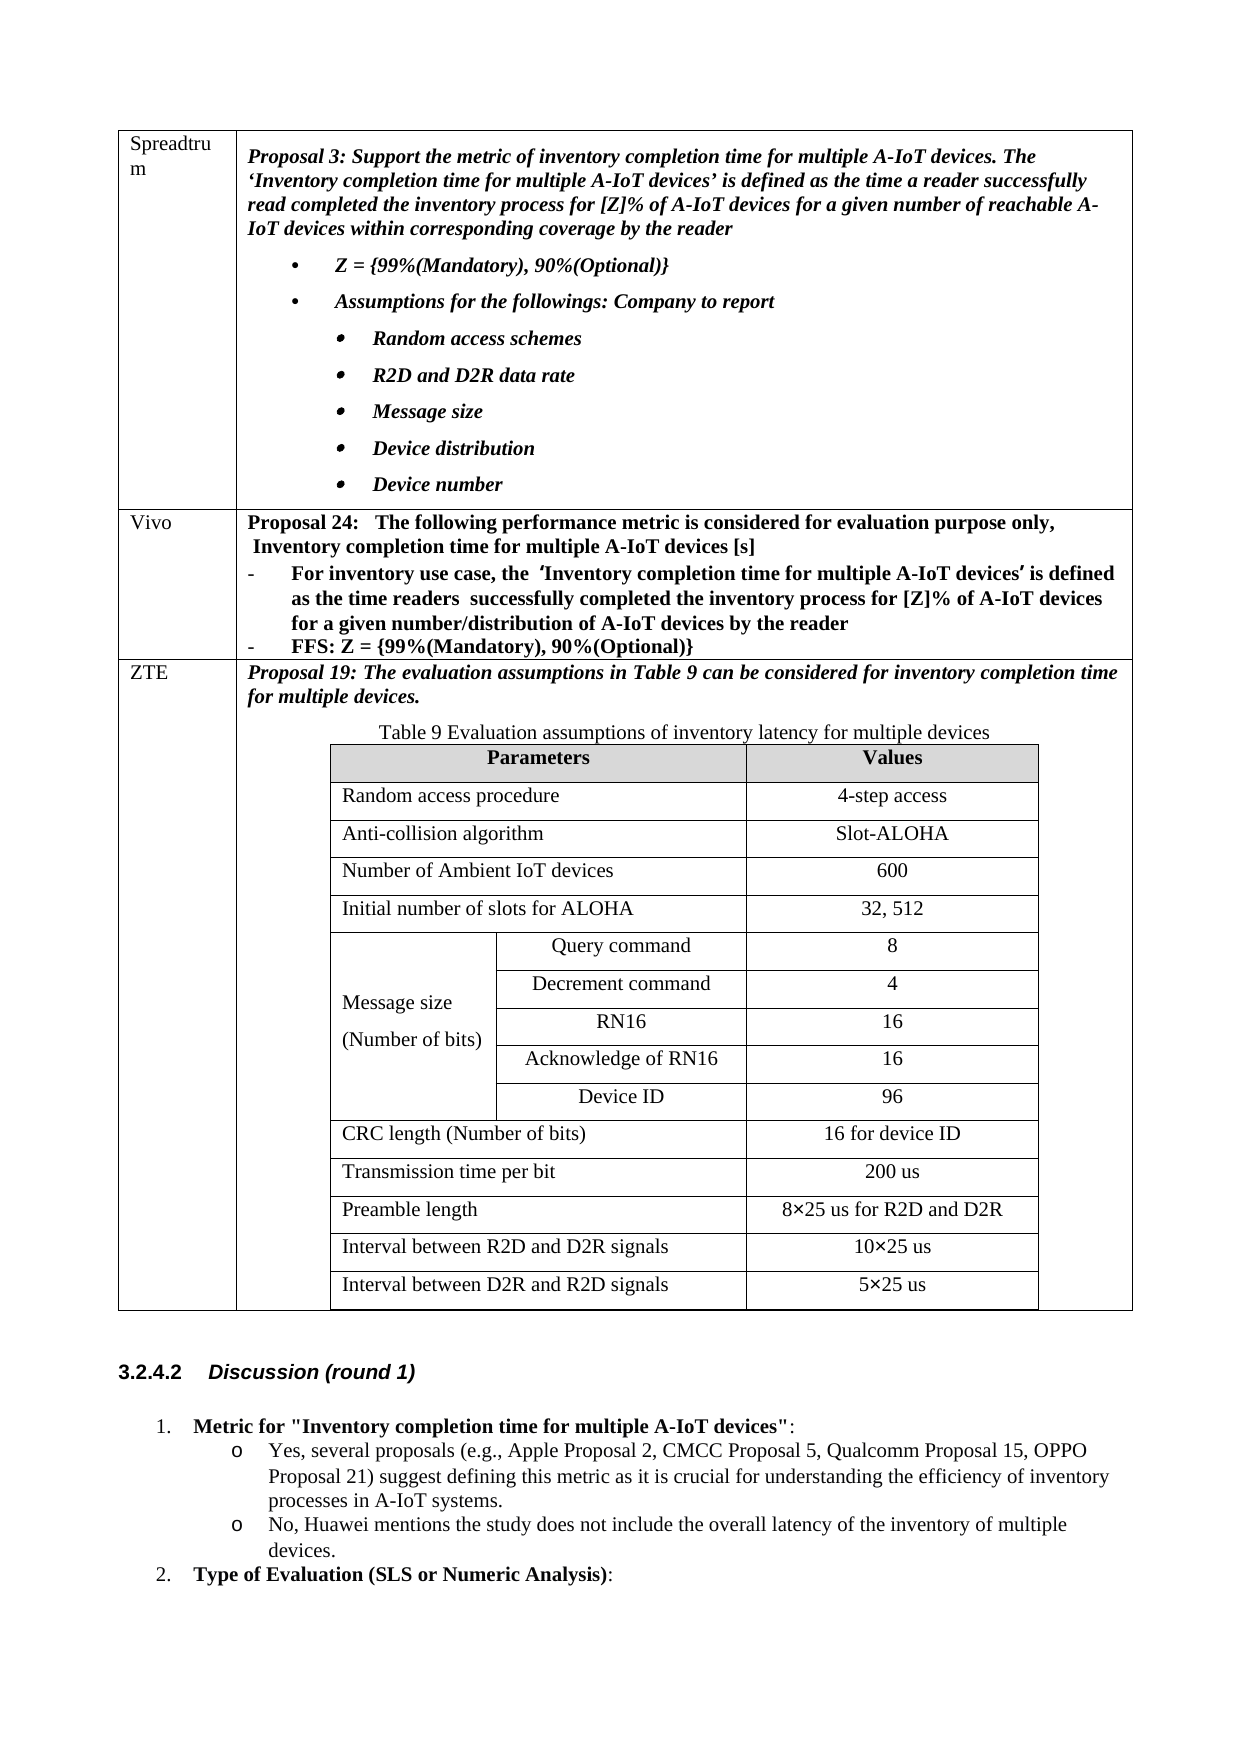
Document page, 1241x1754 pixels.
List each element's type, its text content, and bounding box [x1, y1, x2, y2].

list No, Huawei mentions the study does not include the overall latency of the inventory of multiple devices. [231, 1512, 1122, 1562]
list Metric for "Inventory completion time for multiple A-IoT devices": [156, 1414, 1122, 1438]
subtitle Discussion (round 1) [118, 1360, 1122, 1384]
table_cell ZTE [119, 660, 236, 1310]
table_cell Proposal 3: Support the metric of inventory completion time for multiple A-IoT devices. The ‘Inventory completion time for multiple A-IoT devices’ is defined as the time a reader successfully read completed the inventory process for [Z]% of A-IoT devices for a given number of reachable A-IoT devices within corresponding coverage by the reader Z = {99%(Mandatory), 90%(Optional)} Assumptions for the followings: Company to report Random access schemes R2D and D2R data rate Message size Device distribution Device number [237, 131, 1132, 509]
table_cell Proposal 24: The following performance metric is considered for evaluation purpose only, Inventory completion time for multiple A-IoT devices [s] - For inventory use case, the ‘Inventory completion time for multiple A-IoT devices’ is defined as the time readers successfully completed the inventory process for [Z]% of A-IoT devices for a given number/distribution of A-IoT devices by the reader - FFS: Z = {99%(Mandatory), 90%(Optional)} [237, 510, 1132, 658]
list Type of Evaluation (SLS or Numeric Analysis): [156, 1562, 1122, 1586]
table_cell Vivo [119, 510, 236, 658]
list Yes, several proposals (e.g., Apple Proposal 2, CMCC Proposal 5, Qualcomm Proposal 15, OPPO Proposal 21) suggest defining this metric as it is crucial for understanding the efficiency of inventory processes in A-IoT systems. [231, 1438, 1122, 1512]
table_cell Proposal 19: The evaluation assumptions in Table 9 can be considered for inventory completion time for multiple devices. Table 9 Evaluation assumptions of inventory latency for multiple devices [237, 660, 1132, 1310]
table_cell Spreadtrum [119, 131, 236, 509]
